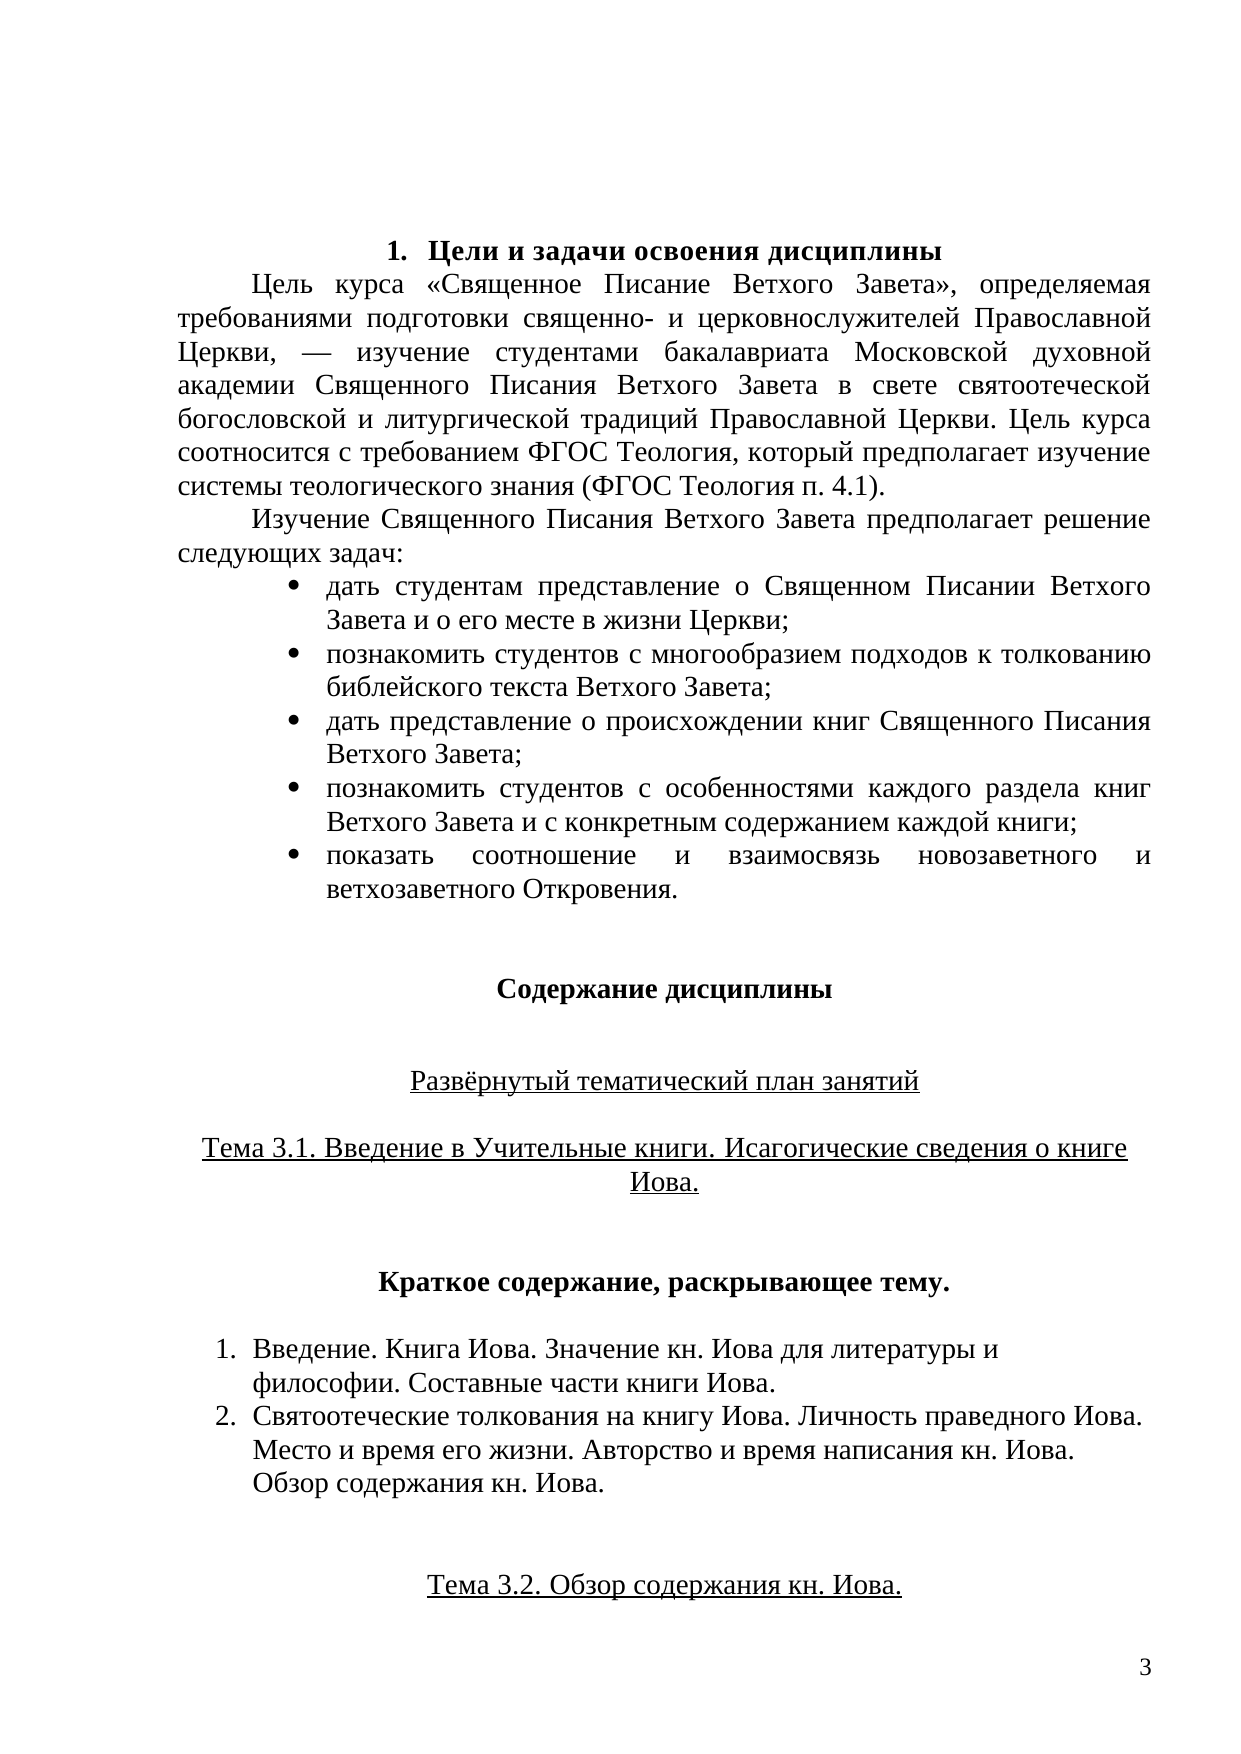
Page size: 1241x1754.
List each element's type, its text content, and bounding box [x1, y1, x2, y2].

list Введение. Книга Иова. Значение кн. Иова для литературы и философии. Составные части книги Иова. [215, 1331, 1152, 1398]
text Тема 3.2. Обзор содержания кн. Иова. [177, 1567, 1152, 1600]
text Краткое содержание, раскрывающее тему. [177, 1264, 1152, 1298]
list дать студентам представление о Священном Писании Ветхого Завета и о его месте в жизни Церкви; [288, 568, 1152, 636]
list дать представление о происхождении книг Священного Писания Ветхого Завета; [288, 703, 1152, 770]
text Тема 3.1. Введение в Учительные книги. Исагогические сведения о книге Иова. [177, 1130, 1152, 1197]
text Цель курса «Священное Писание Ветхого Завета», определяемая требованиями подготовки священно- и церковнослужителей Православной Церкви, — изучение студентами бакалавриата Московской духовной академии Священного Писания Ветхого Завета в свете святоотеческой богословской и литургической традиций Православной Церкви. Цель курса соотносится с требованием ФГОС Теология, который предполагает изучение системы теологического знания (ФГОС Теология п. 4.1). [177, 267, 1152, 501]
text Изучение Священного Писания Ветхого Завета предполагает решение следующих задач: [177, 501, 1152, 568]
text Содержание дисциплины [177, 972, 1152, 1005]
text Развёрнутый тематический план занятий [177, 1063, 1152, 1096]
list познакомить студентов с многообразием подходов к толкованию библейского текста Ветхого Завета; [288, 636, 1152, 703]
list познакомить студентов с особенностями каждого раздела книг Ветхого Завета и с конкретным содержанием каждой книги; [288, 770, 1152, 837]
list показать соотношение и взаимосвязь новозаветного и ветхозаветного Откровения. [288, 837, 1152, 904]
list Святоотеческие толкования на книгу Иова. Личность праведного Иова. Место и время его жизни. Авторство и время написания кн. Иова. Обзор содержания кн. Иова. [215, 1398, 1152, 1499]
text 1. Цели и задачи освоения дисциплины [177, 233, 1152, 267]
